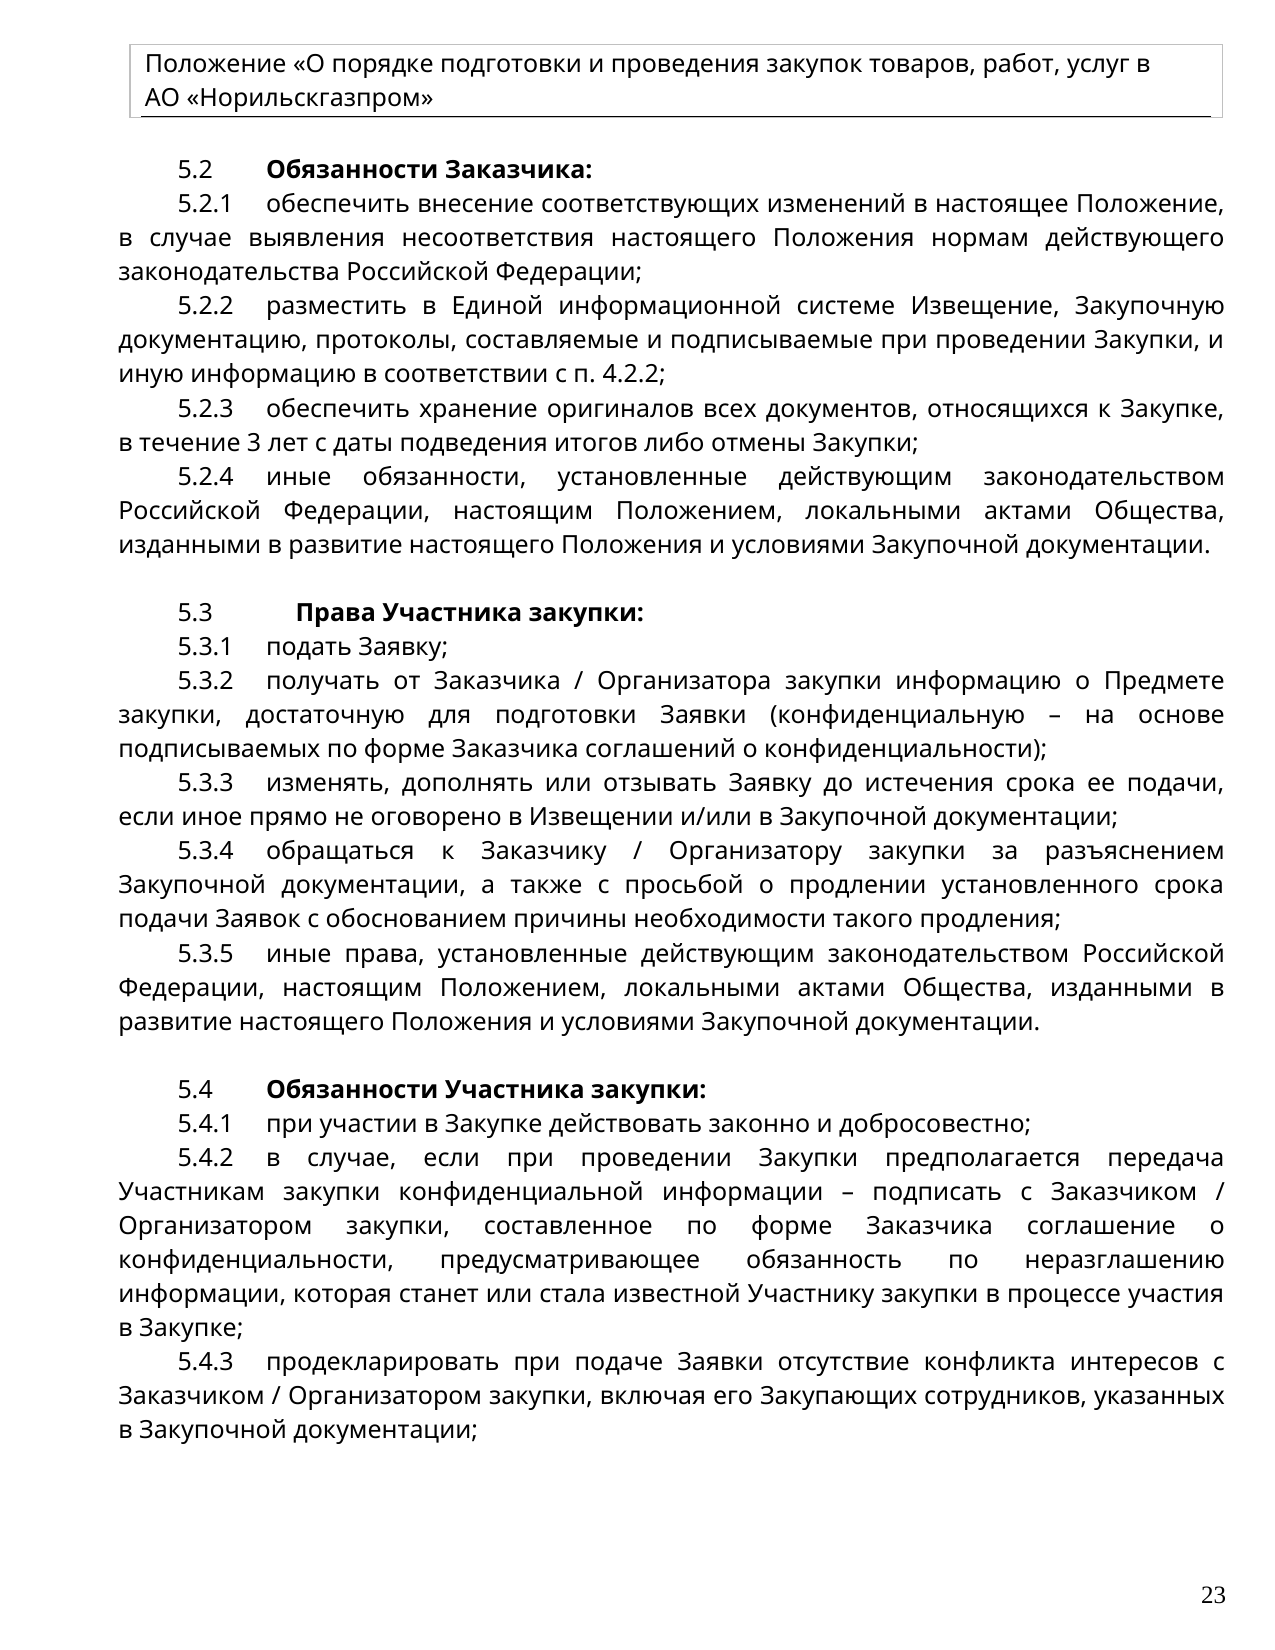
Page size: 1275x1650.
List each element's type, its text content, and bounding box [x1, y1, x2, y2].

list иные права, установленные действующим законодательством Российской Федерации, настоящим Положением, локальными актами Общества, изданными в развитие настоящего Положения и условиями Закупочной документации. [118, 935, 1226, 1037]
list получать от Заказчика / Организатора закупки информацию о Предмете закупки, достаточную для подготовки Заявки (конфиденциальную – на основе подписываемых по форме Заказчика соглашений о конфиденциальности); [118, 663, 1226, 765]
list изменять, дополнять или отзывать Заявку до истечения срока ее подачи, если иное прямо не оговорено в Извещении и/или в Закупочной документации; [118, 765, 1226, 833]
list иные обязанности, установленные действующим законодательством Российской Федерации, настоящим Положением, локальными актами Общества, изданными в развитие настоящего Положения и условиями Закупочной документации. [118, 458, 1226, 561]
list продекларировать при подаче Заявки отсутствие конфликта интересов с Заказчиком / Организатором закупки, включая его Закупающих сотрудников, указанных в Закупочной документации; [118, 1344, 1226, 1446]
list обеспечить внесение соответствующих изменений в настоящее Положение, в случае выявления несоответствия настоящего Положения нормам действующего законодательства Российской Федерации; [118, 186, 1226, 288]
list в случае, если при проведении Закупки предполагается передача Участникам закупки конфиденциальной информации – подписать с Заказчиком / Организатором закупки, составленное по форме Заказчика соглашение о конфиденциальности, предусматривающее обязанность по неразглашению информации, которая станет или стала известной Участнику закупки в процессе участия в Закупке; [118, 1139, 1226, 1344]
list при участии в Закупке действовать законно и добросовестно; [118, 1106, 1226, 1139]
list Обязанности Участника закупки: [177, 1071, 1226, 1106]
list Права Участника закупки: [177, 594, 1226, 629]
list разместить в Единой информационной системе Извещение, Закупочную документацию, протоколы, составляемые и подписываемые при проведении Закупки, и иную информацию в соответствии с п. 4.2.2; [118, 288, 1226, 390]
list Обязанности Заказчика: [118, 152, 1226, 186]
list подать Заявку; [118, 629, 1226, 663]
list обращаться к Заказчику / Организатору закупки за разъяснением Закупочной документации, а также с просьбой о продлении установленного срока подачи Заявок с обоснованием причины необходимости такого продления; [118, 833, 1226, 935]
list обеспечить хранение оригиналов всех документов, относящихся к Закупке, в течение 3 лет с даты подведения итогов либо отмены Закупки; [118, 390, 1226, 458]
